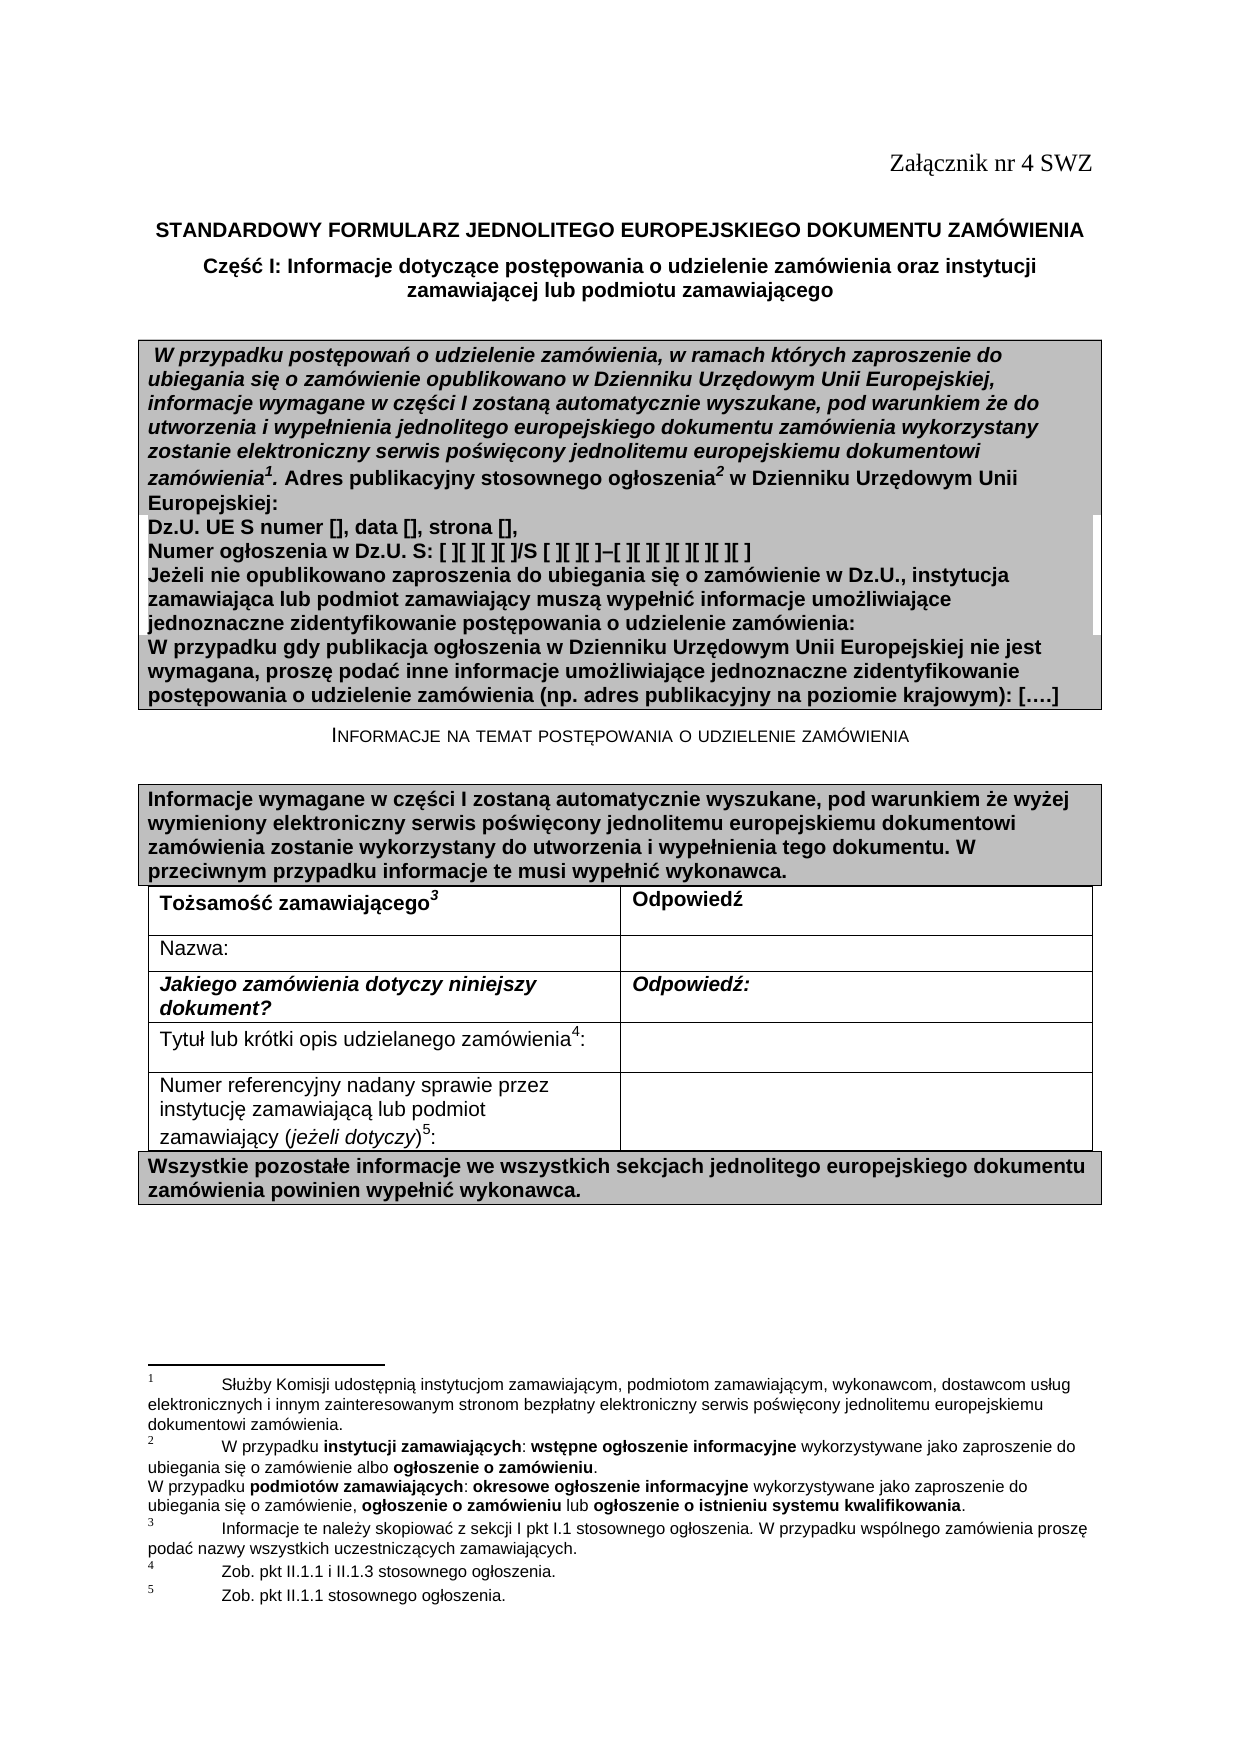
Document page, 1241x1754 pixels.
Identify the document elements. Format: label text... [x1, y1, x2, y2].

text Jeżeli nie opublikowano zaproszenia do ubiegania się o zamówienie w Dz.U., instytucja zamawiająca lub podmiot zamawiający muszą wypełnić informacje umożliwiające jednoznaczne zidentyfikowanie postępowania o udzielenie zamówienia: [148, 563, 1093, 632]
table_cell Numer referencyjny nadany sprawie przez instytucję zamawiającą lub podmiot zamawiający (jeżeli dotyczy): [149, 1073, 620, 1150]
title Część I: Informacje dotyczące postępowania o udzielenie zamówienia oraz instytucji zamawiającej lub podmiotu zamawiającego [148, 254, 1093, 302]
text Numer ogłoszenia w Dz.U. S: [ ][ ][ ][ ]/S [ ][ ][ ]–[ ][ ][ ][ ][ ][ ][ ] [148, 539, 1093, 563]
table_cell Odpowiedź: [621, 972, 1092, 1022]
text W przypadku gdy publikacja ogłoszenia w Dzienniku Urzędowym Unii Europejskiej nie jest wymagana, proszę podać inne informacje umożliwiające jednoznaczne zidentyfikowanie postępowania o udzielenie zamówienia (np. adres publikacyjny na poziomie krajowym): [….] [139, 632, 1101, 709]
text Standardowy formularz jednolitego europejskiego dokumentu zamówienia [148, 218, 1093, 242]
text Załącznik nr 4 SWZ [266, 148, 1093, 176]
table_cell Nazwa: [149, 936, 620, 971]
text W przypadku postępowań o udzielenie zamówienia, w ramach których zaproszenie do ubiegania się o zamówienie opublikowano w Dzienniku Urzędowym Unii Europejskiej, informacje wymagane w części I zostaną automatycznie wyszukane, pod warunkiem że do utworzenia i wypełnienia jednolitego europejskiego dokumentu zamówienia wykorzystany zostanie elektroniczny serwis poświęcony jednolitemu europejskiemu dokumentowi zamówienia. Adres publikacyjny stosownego ogłoszenia w Dzienniku Urzędowym Unii Europejskiej: [139, 341, 1101, 515]
table_header Tożsamość zamawiającego [149, 887, 620, 935]
table_header Odpowiedź [621, 887, 1092, 935]
title Informacje na temat postępowania o udzielenie zamówienia [148, 722, 1093, 746]
table_cell [621, 1073, 1092, 1150]
table_cell [621, 936, 1092, 971]
table_cell [621, 1023, 1092, 1072]
table_cell Tytuł lub krótki opis udzielanego zamówienia: [149, 1023, 620, 1072]
text Dz.U. UE S numer [], data [], strona [], [148, 515, 1093, 539]
text Informacje wymagane w części I zostaną automatycznie wyszukane, pod warunkiem że wyżej wymieniony elektroniczny serwis poświęcony jednolitemu europejskiemu dokumentowi zamówienia zostanie wykorzystany do utworzenia i wypełnienia tego dokumentu. W przeciwnym przypadku informacje te musi wypełnić wykonawca. [139, 785, 1101, 885]
text Wszystkie pozostałe informacje we wszystkich sekcjach jednolitego europejskiego dokumentu zamówienia powinien wypełnić wykonawca. [139, 1152, 1101, 1204]
table_cell Jakiego zamówienia dotyczy niniejszy dokument? [149, 972, 620, 1022]
